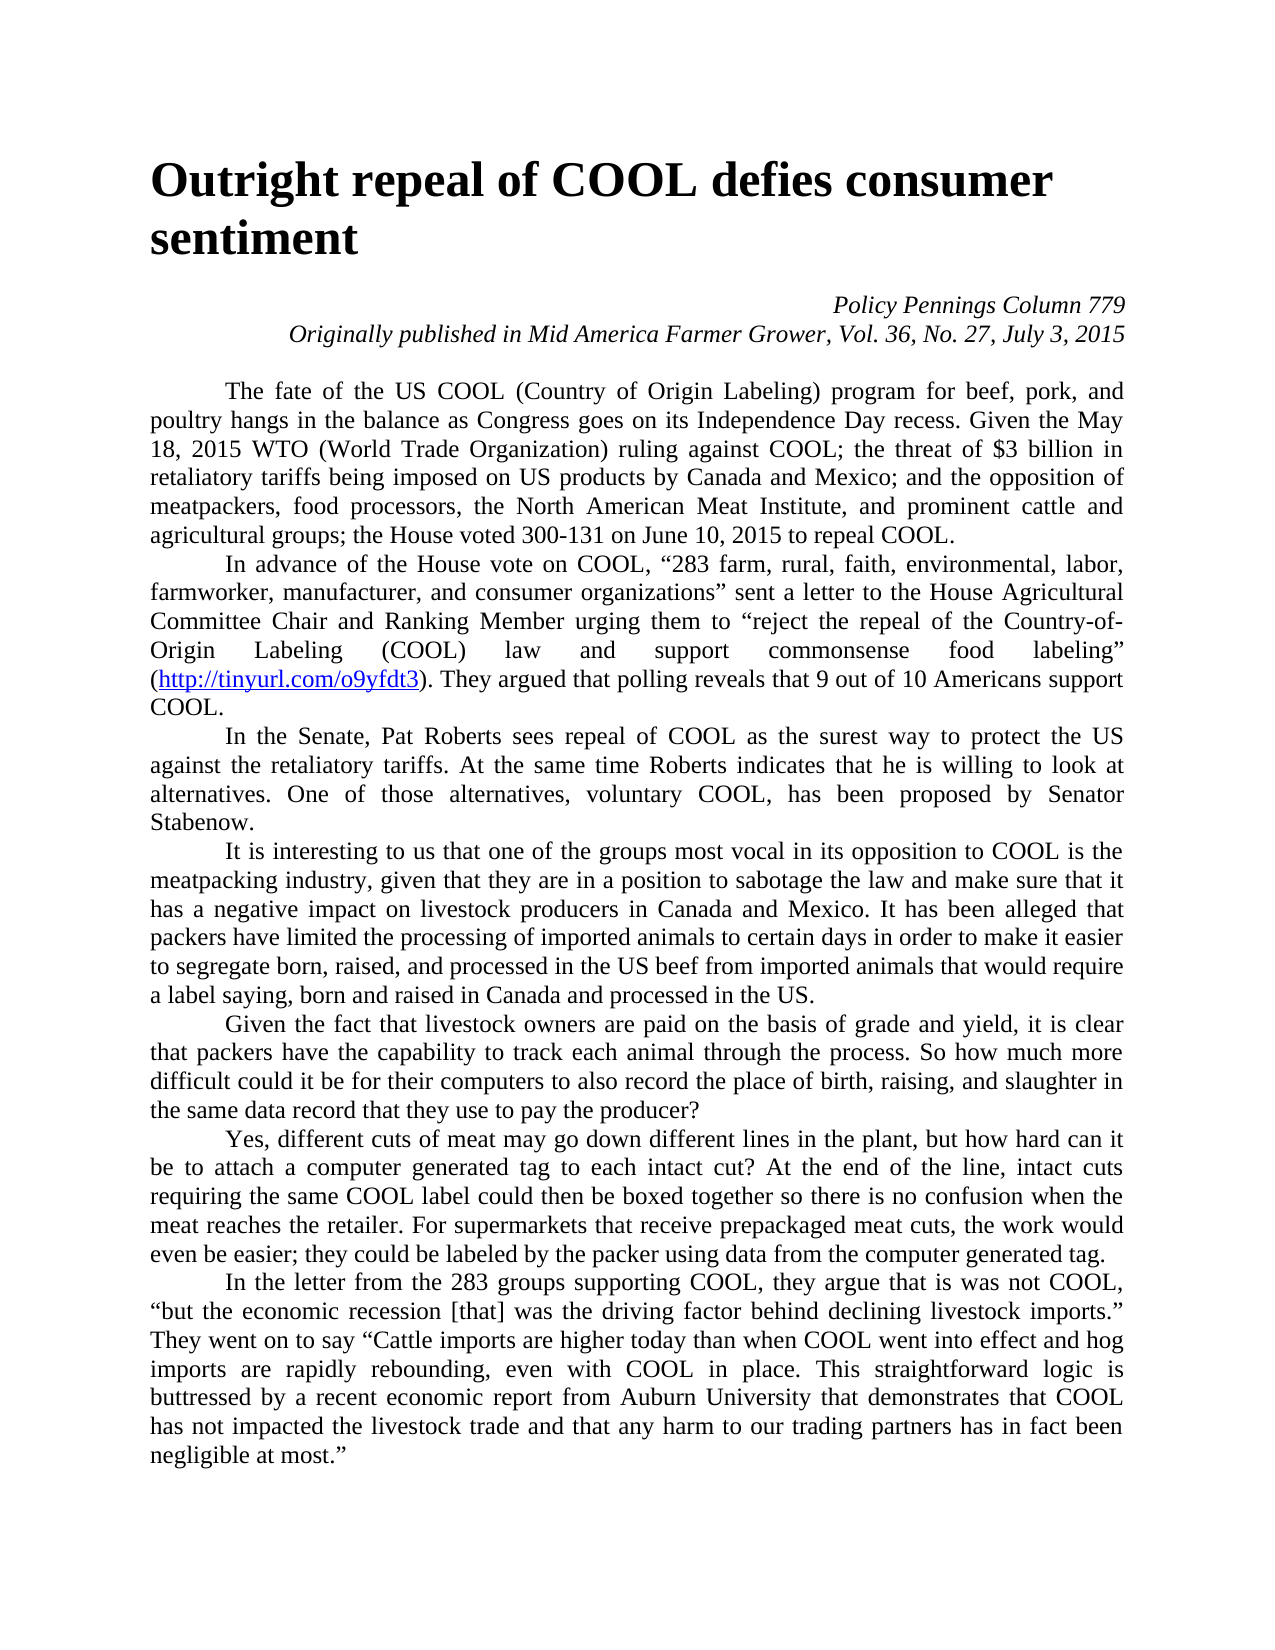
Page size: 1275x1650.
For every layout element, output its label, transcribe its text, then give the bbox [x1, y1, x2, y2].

text In the letter from the 283 groups supporting COOL, they argue that is was not COOL, “but the economic recession [that] was the driving factor behind declining livestock imports.” They went on to say “Cattle imports are higher today than when COOL went into effect and hog imports are rapidly rebounding, even with COOL in place. This straightforward logic is buttressed by a recent economic report from Auburn University that demonstrates that COOL has not impacted the livestock trade and that any harm to our trading partners has in fact been negligible at most.” [150, 1267, 1125, 1469]
text Policy Pennings Column 779 [150, 290, 1125, 319]
text Outright repeal of COOL defies consumer sentiment [150, 150, 1125, 265]
text Yes, different cuts of meat may go down different lines in the plant, but how hard can it be to attach a computer generated tag to each intact cut? At the end of the line, intact cuts requiring the same COOL label could then be boxed together so there is no confusion when the meat reaches the retailer. For supermarkets that receive prepackaged meat cuts, the work would even be easier; they could be labeled by the packer using data from the computer generated tag. [150, 1124, 1125, 1267]
text It is interesting to us that one of the groups most vocal in its opposition to COOL is the meatpacking industry, given that they are in a position to sabotage the law and make sure that it has a negative impact on livestock producers in Canada and Mexico. It has been alleged that packers have limited the processing of imported animals to certain days in order to make it easier to segregate born, raised, and processed in the US beef from imported animals that would require a label saying, born and raised in Canada and processed in the US. [150, 836, 1125, 1009]
text In advance of the House vote on COOL, “283 farm, rural, faith, environmental, labor, farmworker, manufacturer, and consumer organizations” sent a letter to the House Agricultural Committee Chair and Ranking Member urging them to “reject the repeal of the Country-of-Origin Labeling (COOL) law and support commonsense food labeling” (http://tinyurl.com/o9yfdt3). They argued that polling reveals that 9 out of 10 Americans support COOL. [150, 549, 1125, 721]
text Given the fact that livestock owners are paid on the basis of grade and yield, it is clear that packers have the capability to track each animal through the process. So how much more difficult could it be for their computers to also record the place of birth, raising, and slaughter in the same data record that they use to pay the producer? [150, 1009, 1125, 1124]
text The fate of the US COOL (Country of Origin Labeling) program for beef, pork, and poultry hangs in the balance as Congress goes on its Independence Day recess. Given the May 18, 2015 WTO (World Trade Organization) ruling against COOL; the threat of $3 billion in retaliatory tariffs being imposed on US products by Canada and Mexico; and the opposition of meatpackers, food processors, the North American Meat Institute, and prominent cattle and agricultural groups; the House voted 300-131 on June 10, 2015 to repeal COOL. [150, 376, 1125, 549]
text In the Senate, Pat Roberts sees repeal of COOL as the surest way to protect the US against the retaliatory tariffs. At the same time Roberts indicates that he is willing to look at alternatives. One of those alternatives, voluntary COOL, has been proposed by Senator Stabenow. [150, 721, 1125, 836]
text Originally published in Mid America Farmer Grower, Vol. 36, No. 27, July 3, 2015 [150, 319, 1125, 347]
